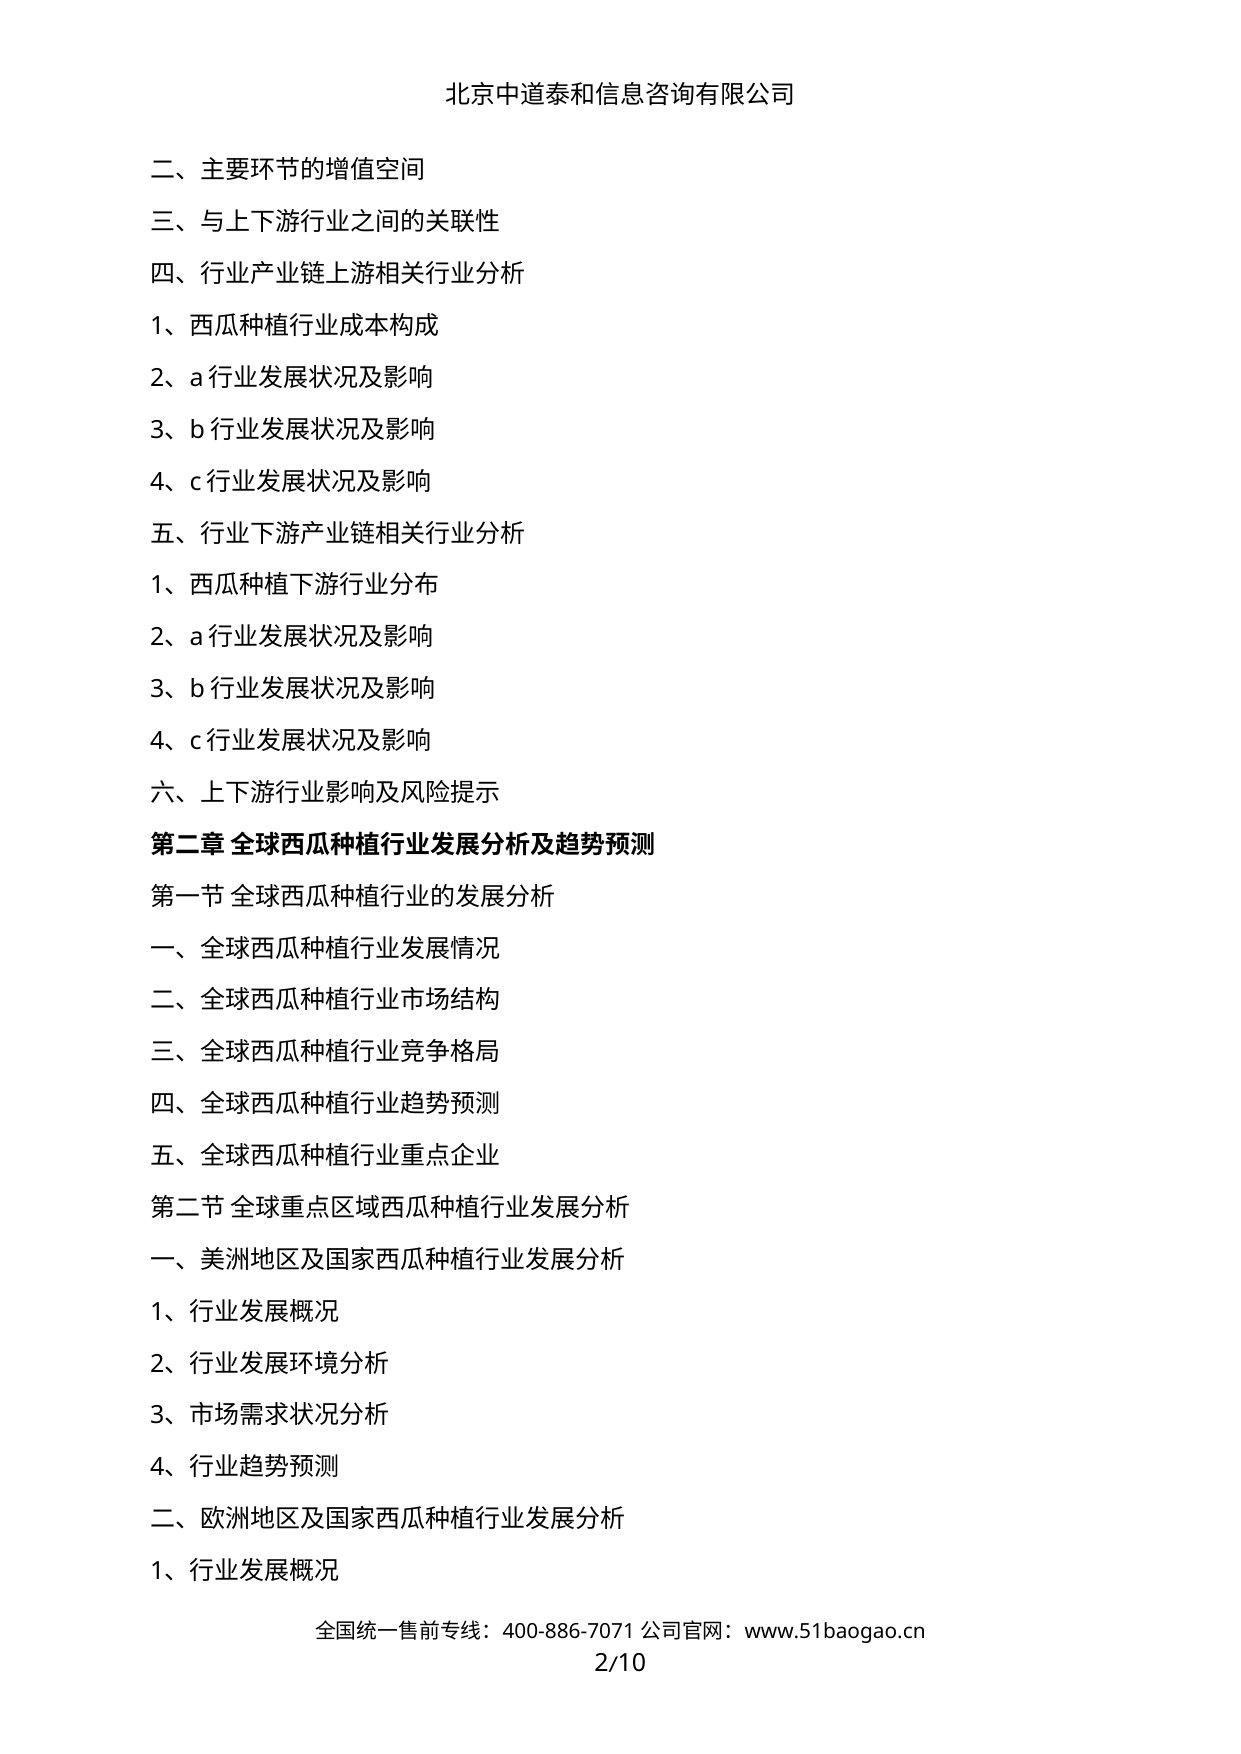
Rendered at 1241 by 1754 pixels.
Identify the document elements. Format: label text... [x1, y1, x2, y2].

text 一、美洲地区及国家西瓜种植行业发展分析 [150, 1239, 1090, 1276]
text 五、行业下游产业链相关行业分析 [150, 513, 1090, 549]
text 三、与上下游行业之间的关联性 [150, 202, 1090, 238]
text 五、全球西瓜种植行业重点企业 [150, 1136, 1090, 1172]
text 3、市场需求状况分析 [150, 1395, 1090, 1431]
text 1、西瓜种植行业成本构成 [150, 306, 1090, 342]
text 4、行业趋势预测 [150, 1447, 1090, 1483]
text 1、西瓜种植下游行业分布 [150, 565, 1090, 601]
text 六、上下游行业影响及风险提示 [150, 772, 1090, 809]
text 2、行业发展环境分析 [150, 1343, 1090, 1379]
text 二、欧洲地区及国家西瓜种植行业发展分析 [150, 1499, 1090, 1535]
text 三、全球西瓜种植行业竞争格局 [150, 1032, 1090, 1068]
text 2、a行业发展状况及影响 [150, 357, 1090, 394]
text 二、主要环节的增值空间 [150, 150, 1090, 186]
text 二、全球西瓜种植行业市场结构 [150, 980, 1090, 1016]
text 第二章 全球西瓜种植行业发展分析及趋势预测 [150, 824, 1090, 861]
text 4、c行业发展状况及影响 [150, 721, 1090, 757]
text 四、行业产业链上游相关行业分析 [150, 254, 1090, 290]
text 1、行业发展概况 [150, 1291, 1090, 1327]
text 3、b行业发展状况及影响 [150, 669, 1090, 705]
text 四、全球西瓜种植行业趋势预测 [150, 1084, 1090, 1120]
text 2、a行业发展状况及影响 [150, 617, 1090, 653]
text 第二节 全球重点区域西瓜种植行业发展分析 [150, 1187, 1090, 1224]
text 3、b行业发展状况及影响 [150, 409, 1090, 446]
text 4、c行业发展状况及影响 [150, 461, 1090, 497]
text 1、行业发展概况 [150, 1551, 1090, 1587]
text 一、全球西瓜种植行业发展情况 [150, 928, 1090, 964]
text 第一节 全球西瓜种植行业的发展分析 [150, 876, 1090, 912]
